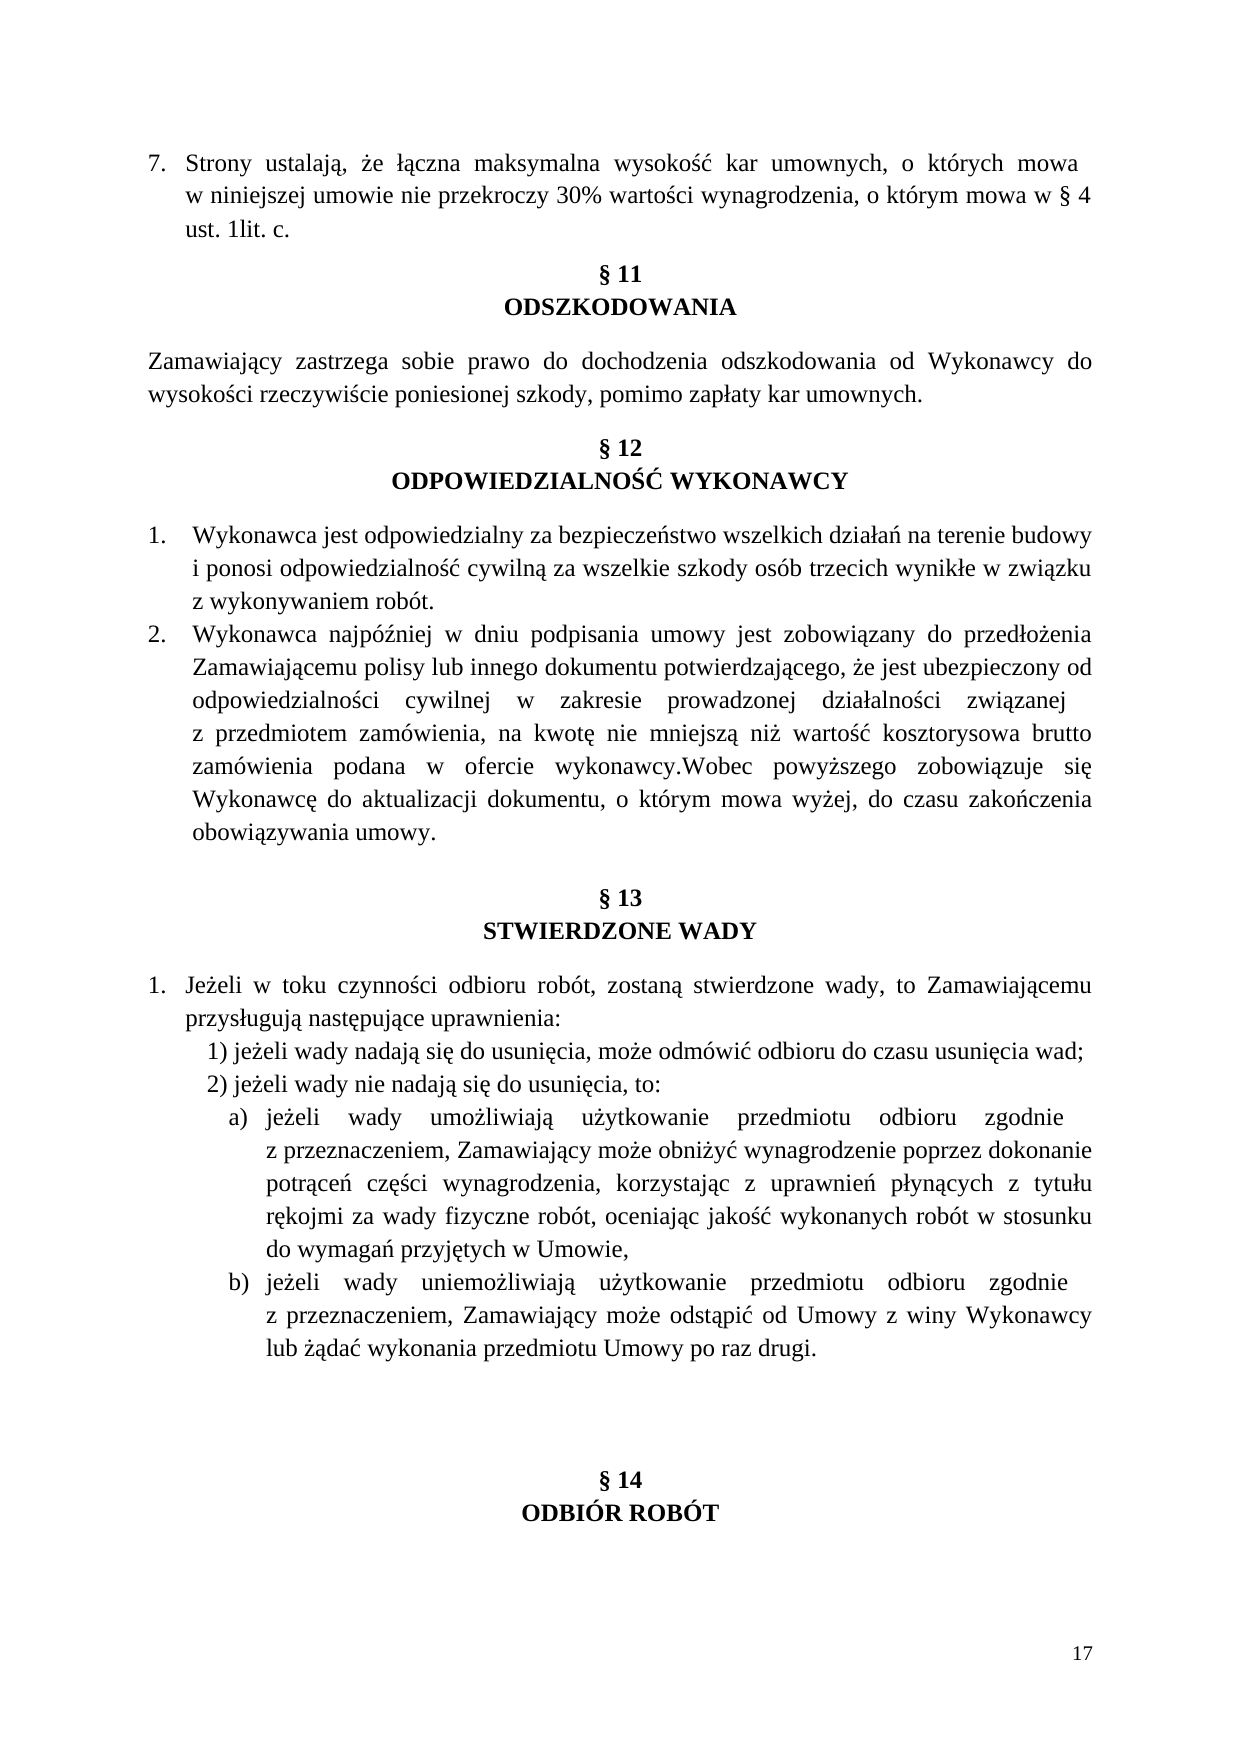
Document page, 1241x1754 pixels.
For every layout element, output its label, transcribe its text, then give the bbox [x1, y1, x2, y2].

list jeżeli wady uniemożliwiają użytkowanie przedmiotu odbioru zgodnie z przeznaczeniem, Zamawiający może odstąpić od Umowy z winy Wykonawcy lub żądać wykonania przedmiotu Umowy po raz drugi. [228, 1267, 1093, 1362]
text § 14 ODBIÓR ROBÓT [148, 1465, 1093, 1527]
list Wykonawca najpóźniej w dniu podpisania umowy jest zobowiązany do przedłożenia Zamawiającemu polisy lub innego dokumentu potwierdzającego, że jest ubezpieczony od odpowiedzialności cywilnej w zakresie prowadzonej działalności związanej z przedmiotem zamówienia, na kwotę nie mniejszą niż wartość kosztorysowa brutto zamówienia podana w ofercie wykonawcy.Wobec powyższego zobowiązuje się Wykonawcę do aktualizacji dokumentu, o którym mowa wyżej, do czasu zakończenia obowiązywania umowy. [148, 619, 1093, 846]
text § 13 STWIERDZONE WADY [148, 883, 1093, 945]
text 2) jeżeli wady nie nadają się do usunięcia, to: [207, 1069, 1093, 1098]
text Zamawiający zastrzega sobie prawo do dochodzenia odszkodowania od Wykonawcy do wysokości rzeczywiście poniesionej szkody, pomimo zapłaty kar umownych. [148, 346, 1093, 408]
list jeżeli wady umożliwiają użytkowanie przedmiotu odbioru zgodnie z przeznaczeniem, Zamawiający może obniżyć wynagrodzenie poprzez dokonanie potrąceń części wynagrodzenia, korzystając z uprawnień płynących z tytułu rękojmi za wady fizyczne robót, oceniając jakość wykonanych robót w stosunku do wymagań przyjętych w Umowie, [228, 1102, 1093, 1263]
text 1) jeżeli wady nadają się do usunięcia, może odmówić odbioru do czasu usunięcia wad; [207, 1036, 1093, 1065]
list Strony ustalają, że łączna maksymalna wysokość kar umownych, o których mowa w niniejszej umowie nie przekroczy 30% wartości wynagrodzenia, o którym mowa w § 4 ust. 1lit. c. [148, 148, 1093, 242]
text § 12 ODPOWIEDZIALNOŚĆ WYKONAWCY [124, 433, 1116, 495]
text § 11 ODSZKODOWANIA [124, 259, 1116, 321]
list Jeżeli w toku czynności odbioru robót, zostaną stwierdzone wady, to Zamawiającemu przysługują następujące uprawnienia: [148, 970, 1093, 1032]
list Wykonawca jest odpowiedzialny za bezpieczeństwo wszelkich działań na terenie budowy i ponosi odpowiedzialność cywilną za wszelkie szkody osób trzecich wynikłe w związku z wykonywaniem robót. [148, 520, 1093, 614]
